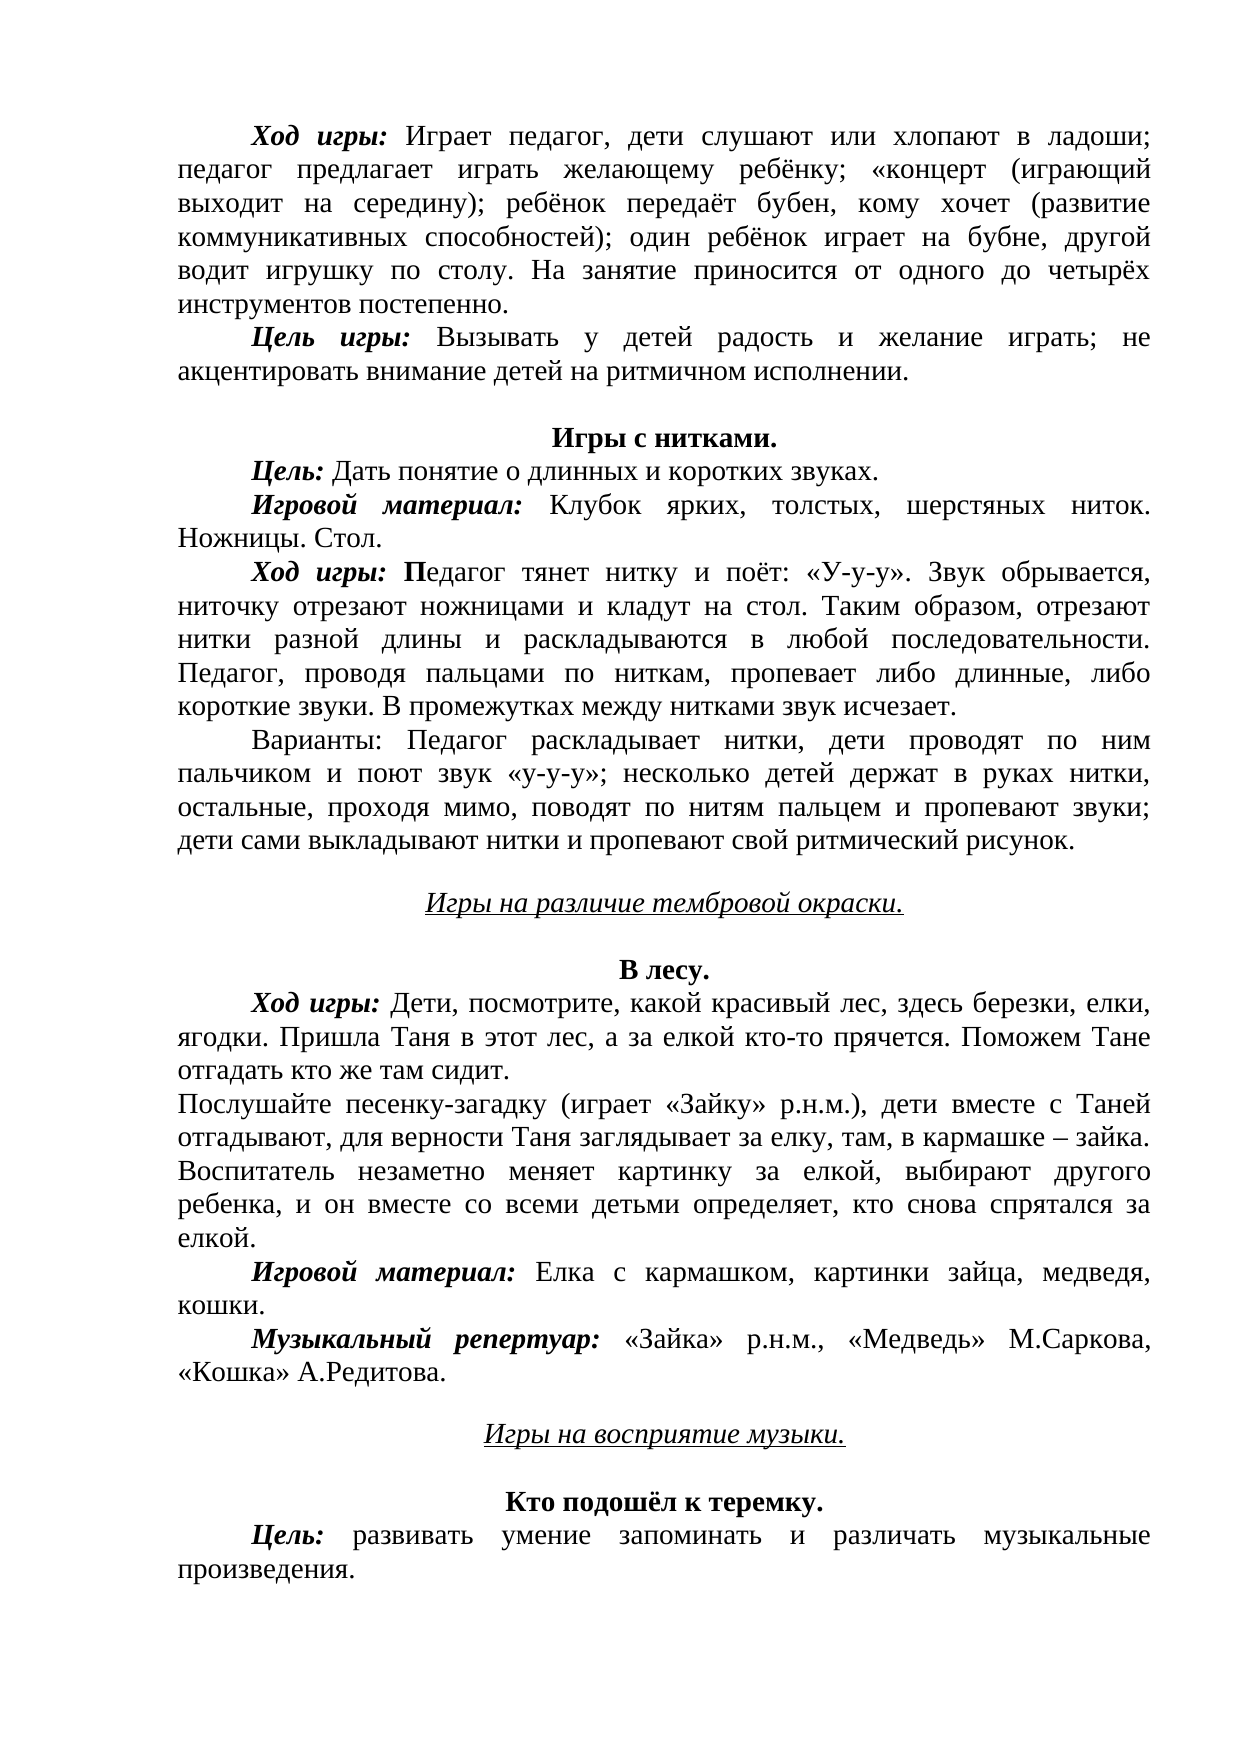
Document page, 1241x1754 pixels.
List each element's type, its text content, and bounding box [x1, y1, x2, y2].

text Игры на различие тембровой окраски. [177, 885, 1152, 918]
text Музыкальный репертуар: «Зайка» р.н.м., «Медведь» М.Саркова, «Кошка» А.Редитова. [177, 1321, 1152, 1388]
text Варианты: Педагог раскладывает нитки, дети проводят по ним пальчиком и поют звук «у-у-у»; несколько детей держат в руках нитки, остальные, проходя мимо, поводят по нитям пальцем и пропевают звуки; дети сами выкладывают нитки и пропевают свой ритмический рисунок. [177, 722, 1152, 856]
text Кто подошёл к теремку. [177, 1484, 1152, 1517]
text Ход игры: Педагог тянет нитку и поёт: «У-у-у». Звук обрывается, ниточку отрезают ножницами и кладут на стол. Таким образом, отрезают нитки разной длины и раскладываются в любой последовательности. Педагог, проводя пальцами по ниткам, пропевает либо длинные, либо короткие звуки. В промежутках между нитками звук исчезает. [177, 554, 1152, 722]
text В лесу. [177, 952, 1152, 985]
text Цель: Дать понятие о длинных и коротких звуках. [177, 453, 1152, 487]
text Игровой материал: Клубок ярких, толстых, шерстяных ниток. Ножницы. Стол. [177, 487, 1152, 554]
text Игровой материал: Елка с кармашком, картинки зайца, медведя, кошки. [177, 1254, 1152, 1321]
text Цель: развивать умение запоминать и различать музыкальные произведения. [177, 1517, 1152, 1584]
text Ход игры: Дети, посмотрите, какой красивый лес, здесь березки, елки, ягодки. Пришла Таня в этот лес, а за елкой кто-то прячется. Поможем Тане отгадать кто же там сидит. [177, 985, 1152, 1086]
text Послушайте песенку-загадку (играет «Зайку» р.н.м.), дети вместе с Таней отгадывают, для верности Таня заглядывает за елку, там, в кармашке – зайка. Воспитатель незаметно меняет картинку за елкой, выбирают другого ребенка, и он вместе со всеми детьми определяет, кто снова спрятался за елкой. [177, 1086, 1152, 1254]
text Игры с нитками. [177, 420, 1152, 453]
text Игры на восприятие музыки. [177, 1417, 1152, 1450]
text Ход игры: Играет педагог, дети слушают или хлопают в ладоши; педагог предлагает играть желающему ребёнку; «концерт (играющий выходит на середину); ребёнок передаёт бубен, кому хочет (развитие коммуникативных способностей); один ребёнок играет на бубне, другой водит игрушку по столу. На занятие приносится от одного до четырёх инструментов постепенно. [177, 118, 1152, 319]
text Цель игры: Вызывать у детей радость и желание играть; не акцентировать внимание детей на ритмичном исполнении. [177, 319, 1152, 386]
